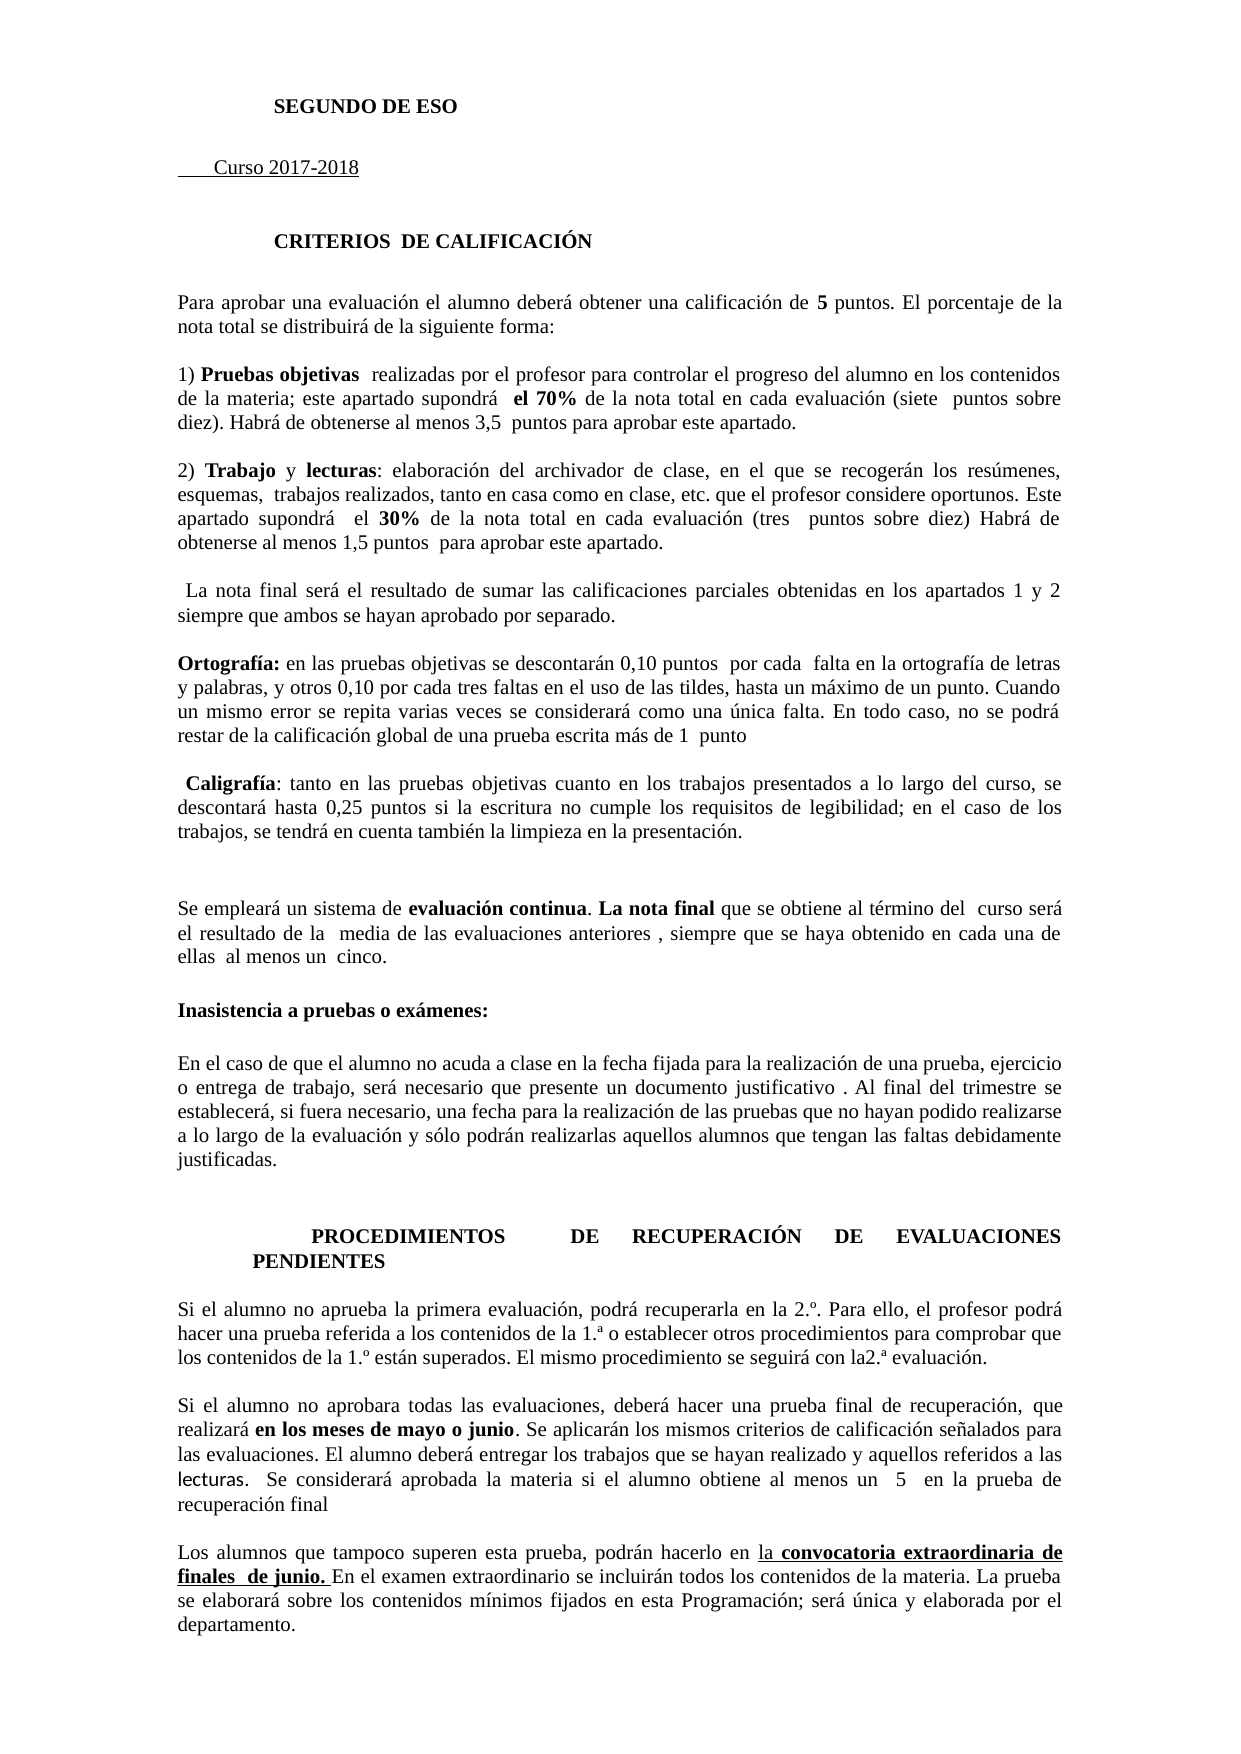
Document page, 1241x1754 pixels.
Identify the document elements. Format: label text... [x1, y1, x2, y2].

text Se empleará un sistema de evaluación continua. La nota final que se obtiene al término del curso será el resultado de la media de las evaluaciones anteriores , siempre que se haya obtenido en cada una de ellas al menos un cinco. [177, 896, 1063, 968]
text En el caso de que el alumno no acuda a clase en la fecha fijada para la realización de una prueba, ejercicio o entrega de trabajo, será necesario que presente un documento justificativo . Al final del trimestre se establecerá, si fuera necesario, una fecha para la realización de las pruebas que no hayan podido realizarse a lo largo de la evaluación y sólo podrán realizarlas aquellos alumnos que tengan las faltas debidamente justificadas. [177, 1051, 1063, 1171]
text CRITERIOS DE CALIFICACIÓN [215, 229, 1063, 253]
text Los alumnos que tampoco superen esta prueba, podrán hacerlo en la convocatoria extraordinaria de finales de junio. En el examen extraordinario se incluirán todos los contenidos de la materia. La prueba se elaborará sobre los contenidos mínimos fijados en esta Programación; será única y elaborada por el departamento. [177, 1540, 1063, 1636]
list PROCEDIMIENTOS DE RECUPERACIÓN DE EVALUACIONES PENDIENTES [252, 1224, 1062, 1273]
text Inasistencia a pruebas o exámenes: [177, 998, 1063, 1022]
text 1) Pruebas objetivas realizadas por el profesor para controlar el progreso del alumno en los contenidos de la materia; este apartado supondrá el 70% de la nota total en cada evaluación (siete puntos sobre diez). Habrá de obtenerse al menos 3,5 puntos para aprobar este apartado. [177, 362, 1062, 434]
text Ortografía: en las pruebas objetivas se descontarán 0,10 puntos por cada falta en la ortografía de letras y palabras, y otros 0,10 por cada tres faltas en el uso de las tildes, hasta un máximo de un punto. Cuando un mismo error se repita varias veces se considerará como una única falta. En todo caso, no se podrá restar de la calificación global de una prueba escrita más de 1 punto [177, 651, 1062, 747]
text SEGUNDO DE ESO [215, 94, 1063, 118]
text Si el alumno no aprobara todas las evaluaciones, deberá hacer una prueba final de recuperación, que realizará en los meses de mayo o junio. Se aplicarán los mismos criterios de calificación señalados para las evaluaciones. El alumno deberá entregar los trabajos que se hayan realizado y aquellos referidos a las lecturas. Se considerará aprobada la materia si el alumno obtiene al menos un 5 en la prueba de recuperación final [177, 1393, 1063, 1516]
text La nota final será el resultado de sumar las calificaciones parciales obtenidas en los apartados 1 y 2 siempre que ambos se hayan aprobado por separado. [177, 578, 1062, 627]
text Caligrafía: tanto en las pruebas objetivas cuanto en los trabajos presentados a lo largo del curso, se descontará hasta 0,25 puntos si la escritura no cumple los requisitos de legibilidad; en el caso de los trabajos, se tendrá en cuenta también la limpieza en la presentación. [177, 771, 1063, 843]
text Para aprobar una evaluación el alumno deberá obtener una calificación de 5 puntos. El porcentaje de la nota total se distribuirá de la siguiente forma: [177, 290, 1063, 338]
text 2) Trabajo y lecturas: elaboración del archivador de clase, en el que se recogerán los resúmenes, esquemas, trabajos realizados, tanto en casa como en clase, etc. que el profesor considere oportunos. Este apartado supondrá el 30% de la nota total en cada evaluación (tres puntos sobre diez) Habrá de obtenerse al menos 1,5 puntos para aprobar este apartado. [177, 458, 1062, 554]
text Curso 2017-2018 [177, 155, 1063, 179]
text Si el alumno no aprueba la primera evaluación, podrá recuperarla en la 2.º. Para ello, el profesor podrá hacer una prueba referida a los contenidos de la 1.ª o establecer otros procedimientos para comprobar que los contenidos de la 1.º están superados. El mismo procedimiento se seguirá con la2.ª evaluación. [177, 1297, 1063, 1369]
